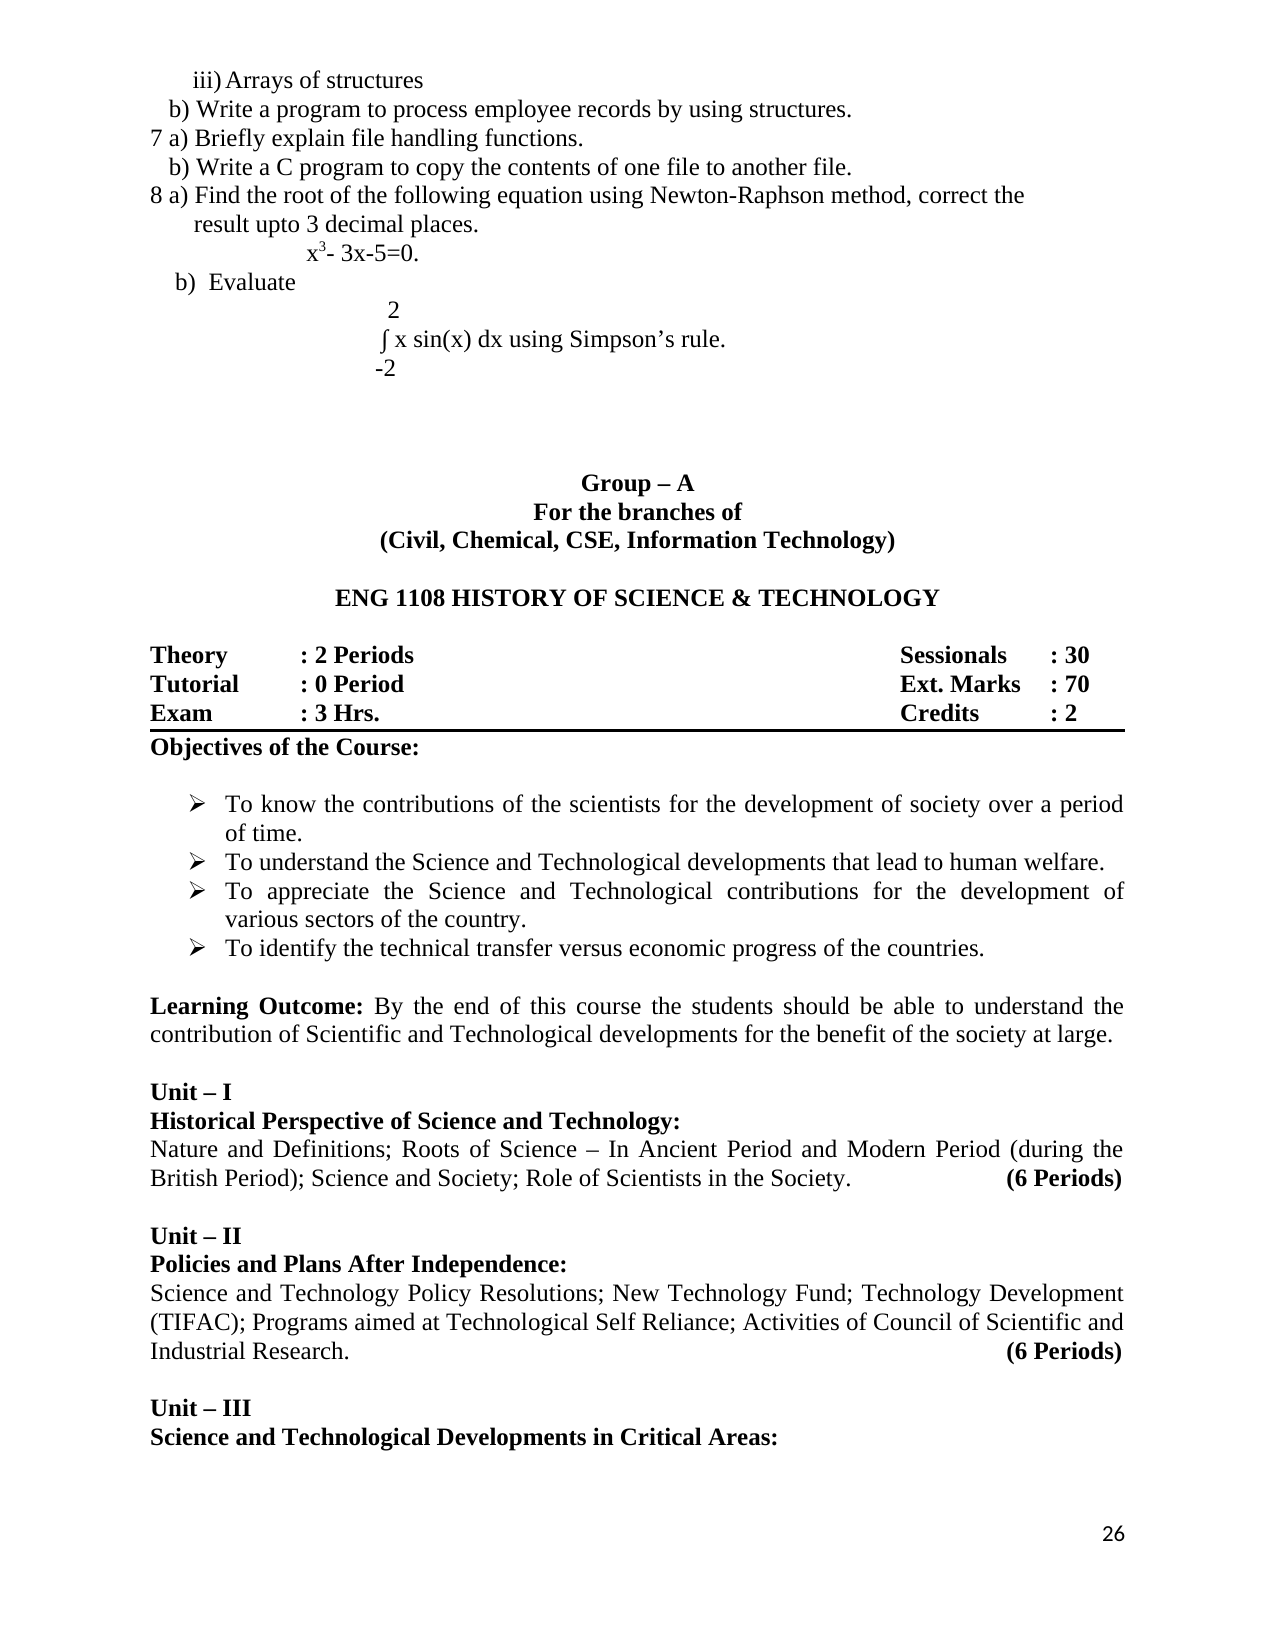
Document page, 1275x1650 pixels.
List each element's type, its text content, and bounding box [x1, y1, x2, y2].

text 8 a) Find the root of the following equation using Newton-Raphson method, correct the [150, 181, 1125, 209]
text Historical Perspective of Science and Technology: [150, 1106, 1125, 1134]
text Unit – II [150, 1221, 1125, 1249]
text Group – A [150, 468, 1125, 497]
text b) Write a program to process employee records by using structures. [150, 94, 1125, 123]
text ENG 1108 HISTORY OF SCIENCE & TECHNOLOGY [150, 583, 1125, 612]
text Exam : 3 Hrs. Credits : 2 [150, 698, 1125, 729]
text b) Write a C program to copy the contents of one file to another file. [150, 152, 1125, 181]
text x3- 3x-5=0. [150, 238, 1125, 267]
list To appreciate the Science and Technological contributions for the development of various sectors of the country. [187, 876, 1125, 933]
list To understand the Science and Technological developments that lead to human welfare. [187, 847, 1125, 876]
text Unit – III [150, 1393, 1125, 1422]
text Science and Technological Developments in Critical Areas: [150, 1422, 1125, 1451]
text Nature and Definitions; Roots of Science – In Ancient Period and Modern Period (during the British Period); Science and Society; Role of Scientists in the Society. (6 Periods) [150, 1134, 1125, 1192]
text Tutorial : 0 Period Ext. Marks : 70 [150, 669, 1125, 698]
text 7 a) Briefly explain file handling functions. [150, 123, 1125, 152]
text For the branches of [150, 497, 1125, 526]
text Policies and Plans After Independence: [150, 1249, 1125, 1278]
list To identify the technical transfer versus economic progress of the countries. [187, 933, 1125, 962]
text (Civil, Chemical, CSE, Information Technology) [150, 526, 1125, 554]
text result upto 3 decimal places. [150, 209, 1125, 238]
text Science and Technology Policy Resolutions; New Technology Fund; Technology Development (TIFAC); Programs aimed at Technological Self Reliance; Activities of Council of Scientific and Industrial Research. (6 Periods) [150, 1278, 1125, 1364]
text Objectives of the Course: [150, 732, 1125, 761]
text Theory : 2 Periods Sessionals : 30 [150, 641, 1125, 669]
list To know the contributions of the scientists for the development of society over a period of time. [187, 789, 1125, 847]
text Unit – I [150, 1077, 1125, 1106]
text -2 [150, 353, 1125, 382]
text b) Evaluate [150, 267, 1125, 296]
text Learning Outcome: By the end of this course the students should be able to understand the contribution of Scientific and Technological developments for the benefit of the society at large. [150, 991, 1125, 1048]
text ∫ x sin(x) dx using Simpson’s rule. [150, 324, 1125, 353]
list Arrays of structures [192, 66, 1125, 94]
text 2 [150, 296, 1125, 324]
